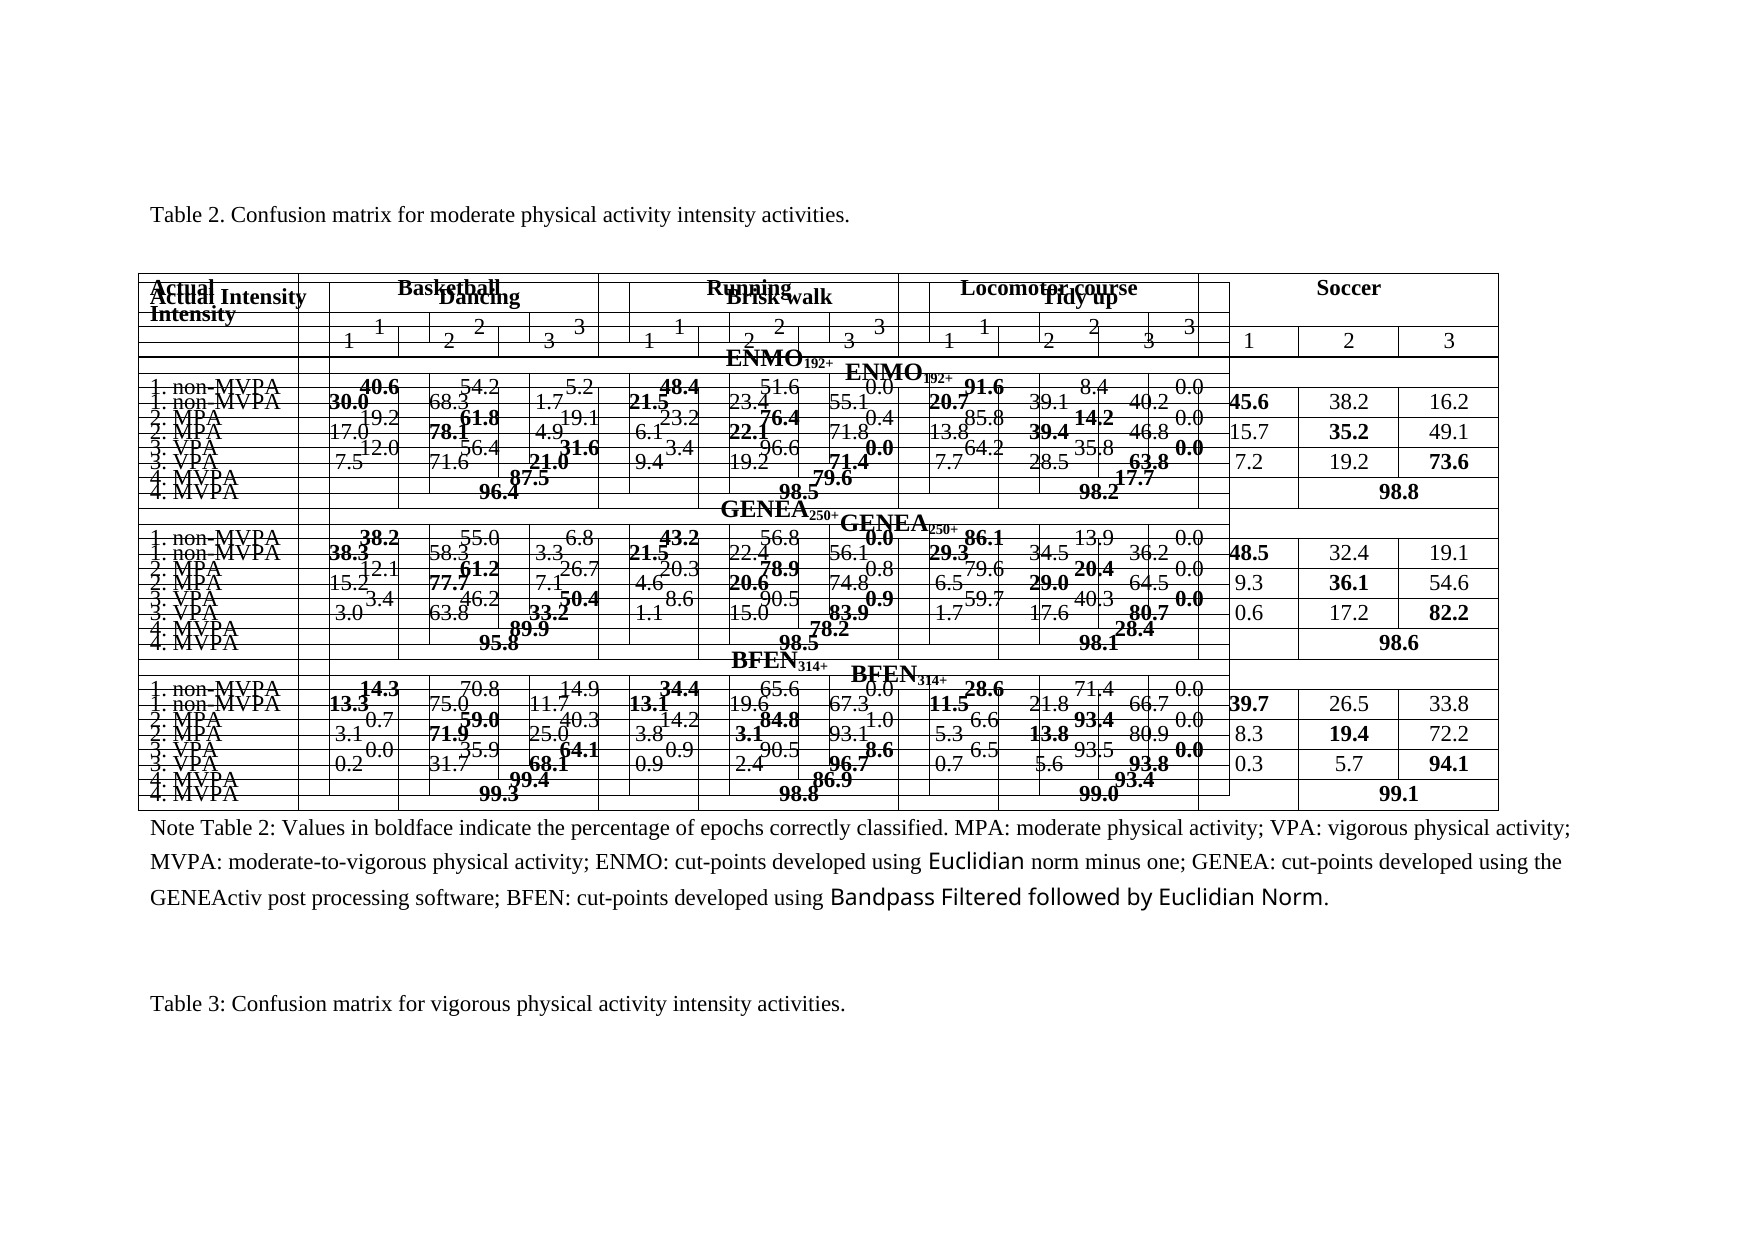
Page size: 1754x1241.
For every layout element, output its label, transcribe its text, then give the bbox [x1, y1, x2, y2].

table_cell 4. MVPA [139, 629, 298, 658]
table_cell 96.4 [399, 478, 598, 507]
table_cell 2. MPA [139, 720, 298, 749]
table_cell 22.4 [699, 539, 798, 568]
table_cell 1 [299, 327, 398, 356]
table_cell 55.1 [799, 388, 898, 417]
table_cell 17.2 [1299, 599, 1398, 628]
table_cell 0.3 [1199, 750, 1298, 779]
table_cell 13.8 [899, 418, 998, 447]
table_cell 56.1 [799, 539, 898, 568]
table_cell 83.9 [799, 599, 898, 628]
table_cell 48.5 [1199, 539, 1298, 568]
table_cell 0.2 [299, 750, 398, 779]
table_cell 23.4 [699, 388, 798, 417]
table_cell 32.4 [1299, 539, 1398, 568]
table_cell 26.5 [1299, 690, 1398, 719]
table_cell [599, 629, 698, 658]
table_cell 33.8 [1399, 690, 1498, 719]
table_cell 8.3 [1199, 720, 1298, 749]
table_cell 40.2 [1099, 388, 1198, 417]
table_cell 93.8 [1099, 750, 1198, 779]
table_cell 13.3 [299, 690, 398, 719]
table_cell 95.8 [399, 629, 598, 658]
text Table 3: Confusion matrix for vigorous physical activity intensity activities. [150, 990, 1604, 1017]
table_cell 98.2 [999, 478, 1198, 507]
table_cell 75.0 [399, 690, 498, 719]
table_cell 11.5 [899, 690, 998, 719]
table_cell 35.2 [1299, 418, 1398, 447]
table_header Running [599, 274, 898, 326]
table_cell 30.0 [299, 388, 398, 417]
table_cell 64.5 [1099, 569, 1198, 598]
table_cell 3.3 [499, 539, 598, 568]
table_cell 93.1 [799, 720, 898, 749]
table_cell 98.5 [699, 629, 898, 658]
table_cell [139, 660, 298, 689]
table_cell 66.7 [1099, 690, 1198, 719]
table_cell 1.1 [599, 599, 698, 628]
table_cell 3.0 [299, 599, 398, 628]
table_cell [299, 478, 398, 507]
table_cell [139, 358, 298, 387]
table_cell 98.1 [999, 629, 1198, 658]
table_cell 68.3 [399, 388, 498, 417]
table_cell [1199, 629, 1298, 658]
table_cell 2 [399, 327, 498, 356]
table_cell 54.6 [1399, 569, 1498, 598]
table_cell 39.7 [1199, 690, 1298, 719]
table_cell 2.4 [699, 750, 798, 779]
table_cell 16.2 [1399, 388, 1498, 417]
table_cell 72.2 [1399, 720, 1498, 749]
table_cell 71.9 [399, 720, 498, 749]
table_cell 2. MPA [139, 418, 298, 447]
table_cell 7.7 [899, 448, 998, 477]
table_cell 1 [1199, 327, 1298, 356]
table_cell 29.3 [899, 539, 998, 568]
table_cell 3. VPA [139, 750, 298, 779]
table_cell 9.3 [1199, 569, 1298, 598]
table_cell 3 [499, 327, 598, 356]
table_cell 31.7 [399, 750, 498, 779]
table_cell 29.0 [999, 569, 1098, 598]
table_cell 1. non-MVPA [139, 539, 298, 568]
table_cell 17.0 [299, 418, 398, 447]
table_cell 68.1 [499, 750, 598, 779]
table_cell 73.6 [1399, 448, 1498, 477]
table_cell 63.8 [1099, 448, 1198, 477]
table_cell [899, 478, 998, 507]
table_cell 45.6 [1199, 388, 1298, 417]
text Table 2. Confusion matrix for moderate physical activity intensity activities. [150, 201, 1604, 227]
table_cell [1199, 780, 1298, 809]
table_cell 11.7 [499, 690, 598, 719]
table_cell 22.1 [699, 418, 798, 447]
table_cell 4. MVPA [139, 780, 298, 809]
text Note Table 2: Values in boldface indicate the percentage of epochs correctly classified. MPA: moderate physical activity; VPA: vigorous physical activity; MVPA: moderate-to-vigorous physical activity; ENMO: cut-points developed using Euclidian norm minus one; GENEA: cut-points developed using the GENEActiv post processing software; BFEN: cut-points developed using Bandpass Filtered followed by Euclidian Norm. [150, 813, 1604, 912]
table_cell 98.5 [699, 478, 898, 507]
table_cell 94.1 [1399, 750, 1498, 779]
table_cell 1. non-MVPA [139, 690, 298, 719]
table_cell 7.1 [499, 569, 598, 598]
table_cell 6.1 [599, 418, 698, 447]
table_cell 80.9 [1099, 720, 1198, 749]
table_cell 98.6 [1299, 629, 1498, 658]
table_cell 13.8 [999, 720, 1098, 749]
table_header Basketball [299, 274, 598, 326]
table_cell 2 [999, 327, 1098, 356]
table_cell 6.5 [899, 569, 998, 598]
table_cell 4.9 [499, 418, 598, 447]
table_cell 3.8 [599, 720, 698, 749]
table_cell [899, 780, 998, 809]
table_cell 5.3 [899, 720, 998, 749]
table_cell 3 [1099, 327, 1198, 356]
table_cell 19.4 [1299, 720, 1398, 749]
table_cell 9.4 [599, 448, 698, 477]
table_cell 33.2 [499, 599, 598, 628]
table_cell 19.6 [699, 690, 798, 719]
table_cell 46.8 [1099, 418, 1198, 447]
table_cell BFEN314+ [299, 660, 1498, 689]
table_cell 3. VPA [139, 599, 298, 628]
table_cell [299, 629, 398, 658]
table_cell 58.3 [399, 539, 498, 568]
table_cell 74.8 [799, 569, 898, 598]
table_cell 2 [1299, 327, 1398, 356]
table_cell 0.9 [599, 750, 698, 779]
table_cell 71.4 [799, 448, 898, 477]
table_cell GENEA250+ [299, 509, 1498, 538]
table_cell 20.7 [899, 388, 998, 417]
table_cell [299, 780, 398, 809]
table_cell 1. non-MVPA [139, 388, 298, 417]
table_cell 4. MVPA [139, 478, 298, 507]
table_cell 3.1 [299, 720, 398, 749]
table_cell 96.7 [799, 750, 898, 779]
table_cell 36.1 [1299, 569, 1398, 598]
table_cell 3.1 [699, 720, 798, 749]
table_cell 99.1 [1299, 780, 1498, 809]
table_cell [899, 629, 998, 658]
table_cell 36.2 [1099, 539, 1198, 568]
table_cell 21.5 [599, 539, 698, 568]
table_cell 4.6 [599, 569, 698, 598]
table_cell 98.8 [1299, 478, 1498, 507]
table_cell 82.2 [1399, 599, 1498, 628]
table_cell 0.7 [899, 750, 998, 779]
table_cell 2. MPA [139, 569, 298, 598]
table_cell 13.1 [599, 690, 698, 719]
table_cell 71.6 [399, 448, 498, 477]
table_cell 21.8 [999, 690, 1098, 719]
table_cell 39.4 [999, 418, 1098, 447]
table_cell [139, 509, 298, 538]
table_cell [599, 478, 698, 507]
table_cell 1.7 [499, 388, 598, 417]
table_cell 39.1 [999, 388, 1098, 417]
table_cell 1 [899, 327, 998, 356]
table_cell [139, 327, 298, 356]
table_cell 5.6 [999, 750, 1098, 779]
table_cell 15.2 [299, 569, 398, 598]
table_cell 19.2 [699, 448, 798, 477]
table_cell 21.0 [499, 448, 598, 477]
table_cell [599, 780, 698, 809]
table_cell 80.7 [1099, 599, 1198, 628]
table_cell 17.6 [999, 599, 1098, 628]
table_header Soccer [1199, 274, 1498, 326]
table_cell 38.2 [1299, 388, 1398, 417]
table_header Actual Intensity [139, 274, 298, 326]
table_cell 49.1 [1399, 418, 1498, 447]
table_cell 3 [799, 327, 898, 356]
table_cell 19.2 [1299, 448, 1398, 477]
table_cell 3 [1399, 327, 1498, 356]
table_cell [1199, 478, 1298, 507]
table_cell 25.0 [499, 720, 598, 749]
table_cell 15.7 [1199, 418, 1298, 447]
table_cell 15.0 [699, 599, 798, 628]
table_cell 28.5 [999, 448, 1098, 477]
table_cell 3. VPA [139, 448, 298, 477]
table_cell 77.7 [399, 569, 498, 598]
table_cell 5.7 [1299, 750, 1398, 779]
table_cell 7.5 [299, 448, 398, 477]
table_cell 78.1 [399, 418, 498, 447]
table_cell 7.2 [1199, 448, 1298, 477]
table_cell 20.6 [699, 569, 798, 598]
table_cell 0.6 [1199, 599, 1298, 628]
table_header Locomotor course [899, 274, 1198, 326]
table_cell 99.0 [999, 780, 1198, 809]
table_cell 99.3 [399, 780, 598, 809]
table_cell 67.3 [799, 690, 898, 719]
table_cell 98.8 [699, 780, 898, 809]
table_cell 63.8 [399, 599, 498, 628]
table_cell 1.7 [899, 599, 998, 628]
table_cell 34.5 [999, 539, 1098, 568]
table_cell 2 [699, 327, 798, 356]
table_cell 38.3 [299, 539, 398, 568]
table_cell 71.8 [799, 418, 898, 447]
table_cell 21.5 [599, 388, 698, 417]
table_cell 1 [599, 327, 698, 356]
table_cell ENMO192+ [299, 358, 1498, 387]
table_cell 19.1 [1399, 539, 1498, 568]
